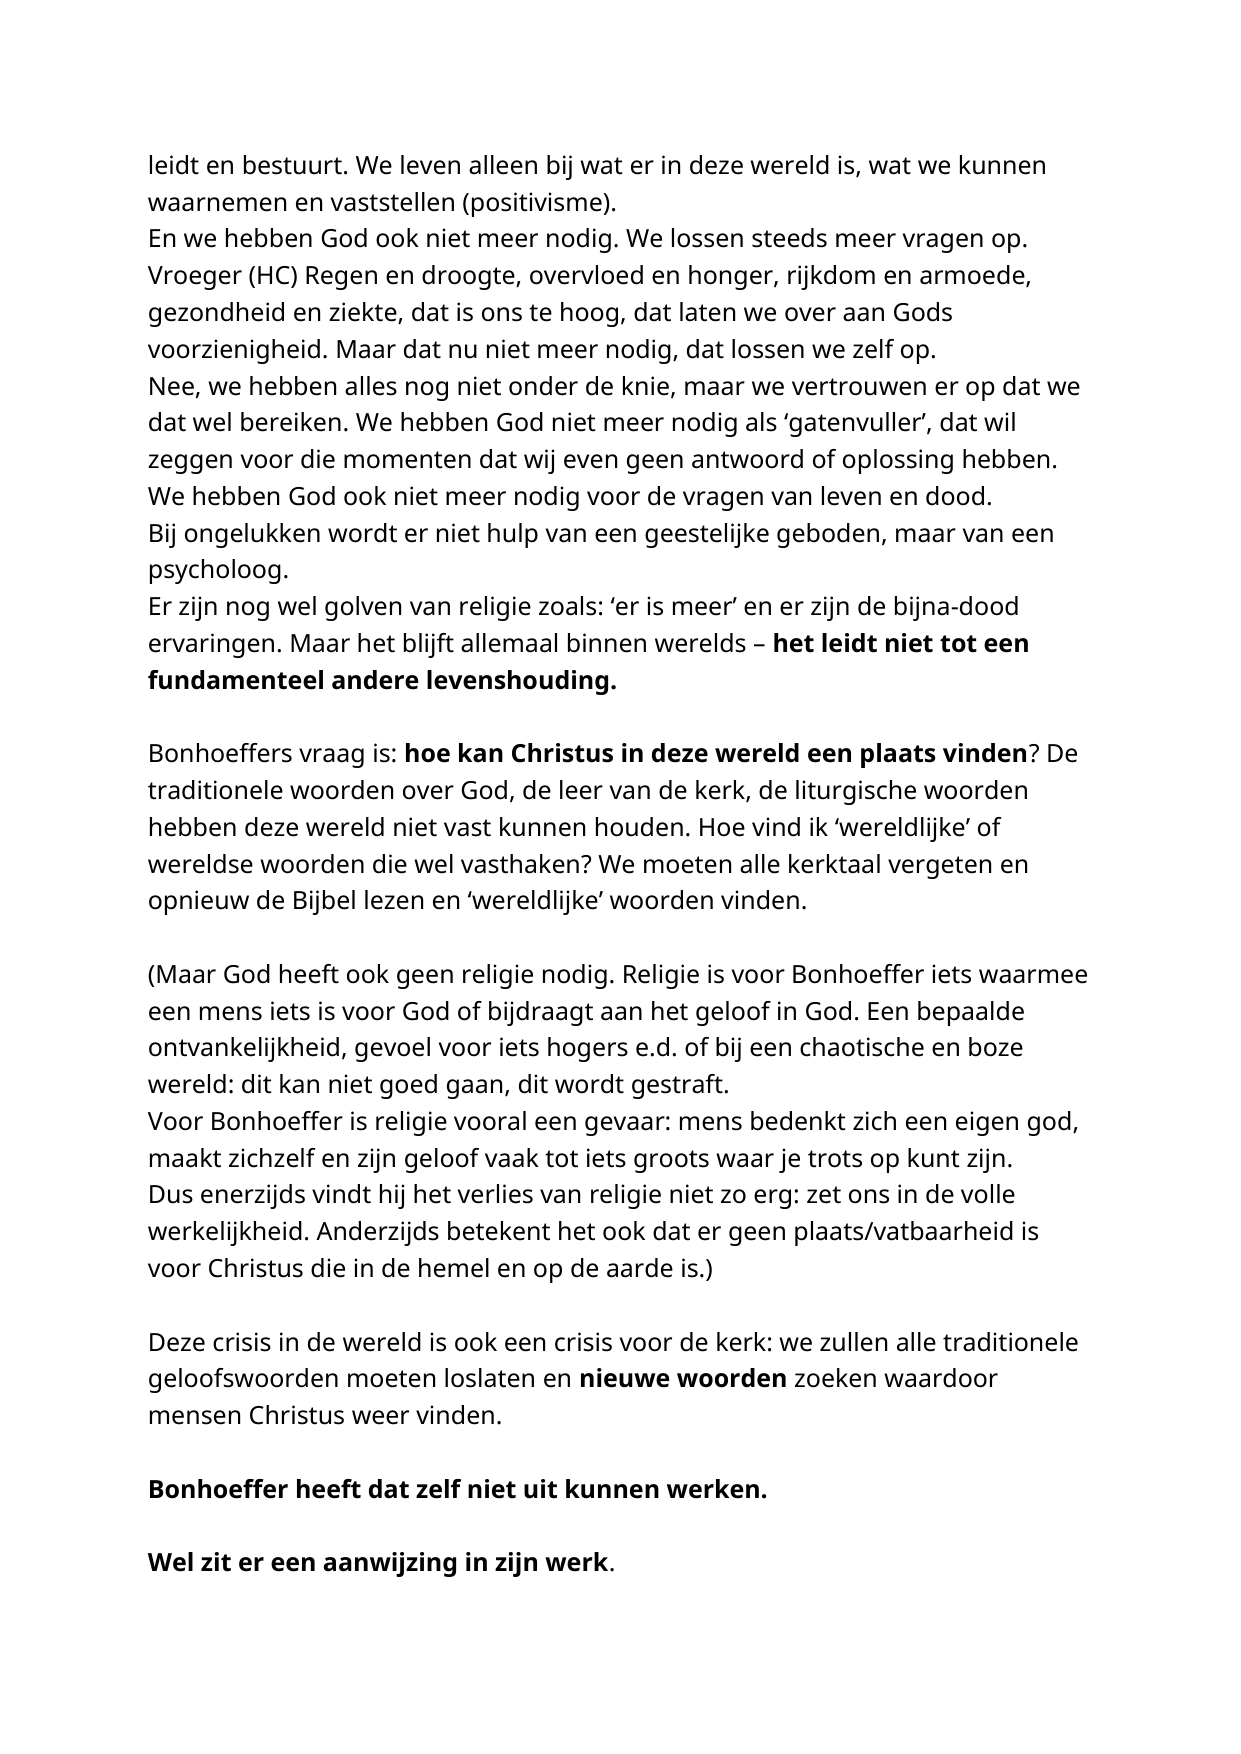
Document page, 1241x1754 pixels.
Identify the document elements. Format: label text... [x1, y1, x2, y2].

text Nee, we hebben alles nog niet onder de knie, maar we vertrouwen er op dat we dat wel bereiken. We hebben God niet meer nodig als ‘gatenvuller’, dat wil zeggen voor die momenten dat wij even geen antwoord of oplossing hebben. [148, 368, 1093, 476]
text Deze crisis in de wereld is ook een crisis voor de kerk: we zullen alle traditionele geloofswoorden moeten loslaten en nieuwe woorden zoeken waardoor mensen Christus weer vinden. [148, 1324, 1093, 1432]
text Bonhoeffer heeft dat zelf niet uit kunnen werken. [148, 1471, 1093, 1505]
text En we hebben God ook niet meer nodig. We lossen steeds meer vragen op. Vroeger (HC) Regen en droogte, overvloed en honger, rijkdom en armoede, gezondheid en ziekte, dat is ons te hoog, dat laten we over aan Gods voorzienigheid. Maar dat nu niet meer nodig, dat lossen we zelf op. [148, 221, 1093, 366]
text (Maar God heeft ook geen religie nodig. Religie is voor Bonhoeffer iets waarmee een mens iets is voor God of bijdraagt aan het geloof in God. Een bepaalde ontvankelijkheid, gevoel voor iets hogers e.d. of bij een chaotische en boze wereld: dit kan niet goed gaan, dit wordt gestraft. [148, 957, 1093, 1101]
text We hebben God ook niet meer nodig voor de vragen van leven en dood. [148, 478, 1093, 513]
text Bonhoeffers vraag is: hoe kan Christus in deze wereld een plaats vinden? De traditionele woorden over God, de leer van de kerk, de liturgische woorden hebben deze wereld niet vast kunnen houden. Hoe vind ik ‘wereldlijke’ of wereldse woorden die wel vasthaken? We moeten alle kerktaal vergeten en opnieuw de Bijbel lezen en ‘wereldlijke’ woorden vinden. [148, 736, 1093, 917]
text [148, 148, 1093, 218]
text Dus enerzijds vindt hij het verlies van religie niet zo erg: zet ons in de volle werkelijkheid. Anderzijds betekent het ook dat er geen plaats/vatbaarheid is voor Christus die in de hemel en op de aarde is.) [148, 1177, 1093, 1285]
text Bij ongelukken wordt er niet hulp van een geestelijke geboden, maar van een psycholoog. [148, 515, 1093, 586]
text Wel zit er een aanwijzing in zijn werk. [148, 1545, 1093, 1579]
text Voor Bonhoeffer is religie vooral een gevaar: mens bedenkt zich een eigen god, maakt zichzelf en zijn geloof vaak tot iets groots waar je trots op kunt zijn. [148, 1104, 1093, 1174]
text Er zijn nog wel golven van religie zoals: ‘er is meer’ en er zijn de bijna-dood ervaringen. Maar het blijft allemaal binnen werelds – het leidt niet tot een fundamenteel andere levenshouding. [148, 589, 1093, 696]
